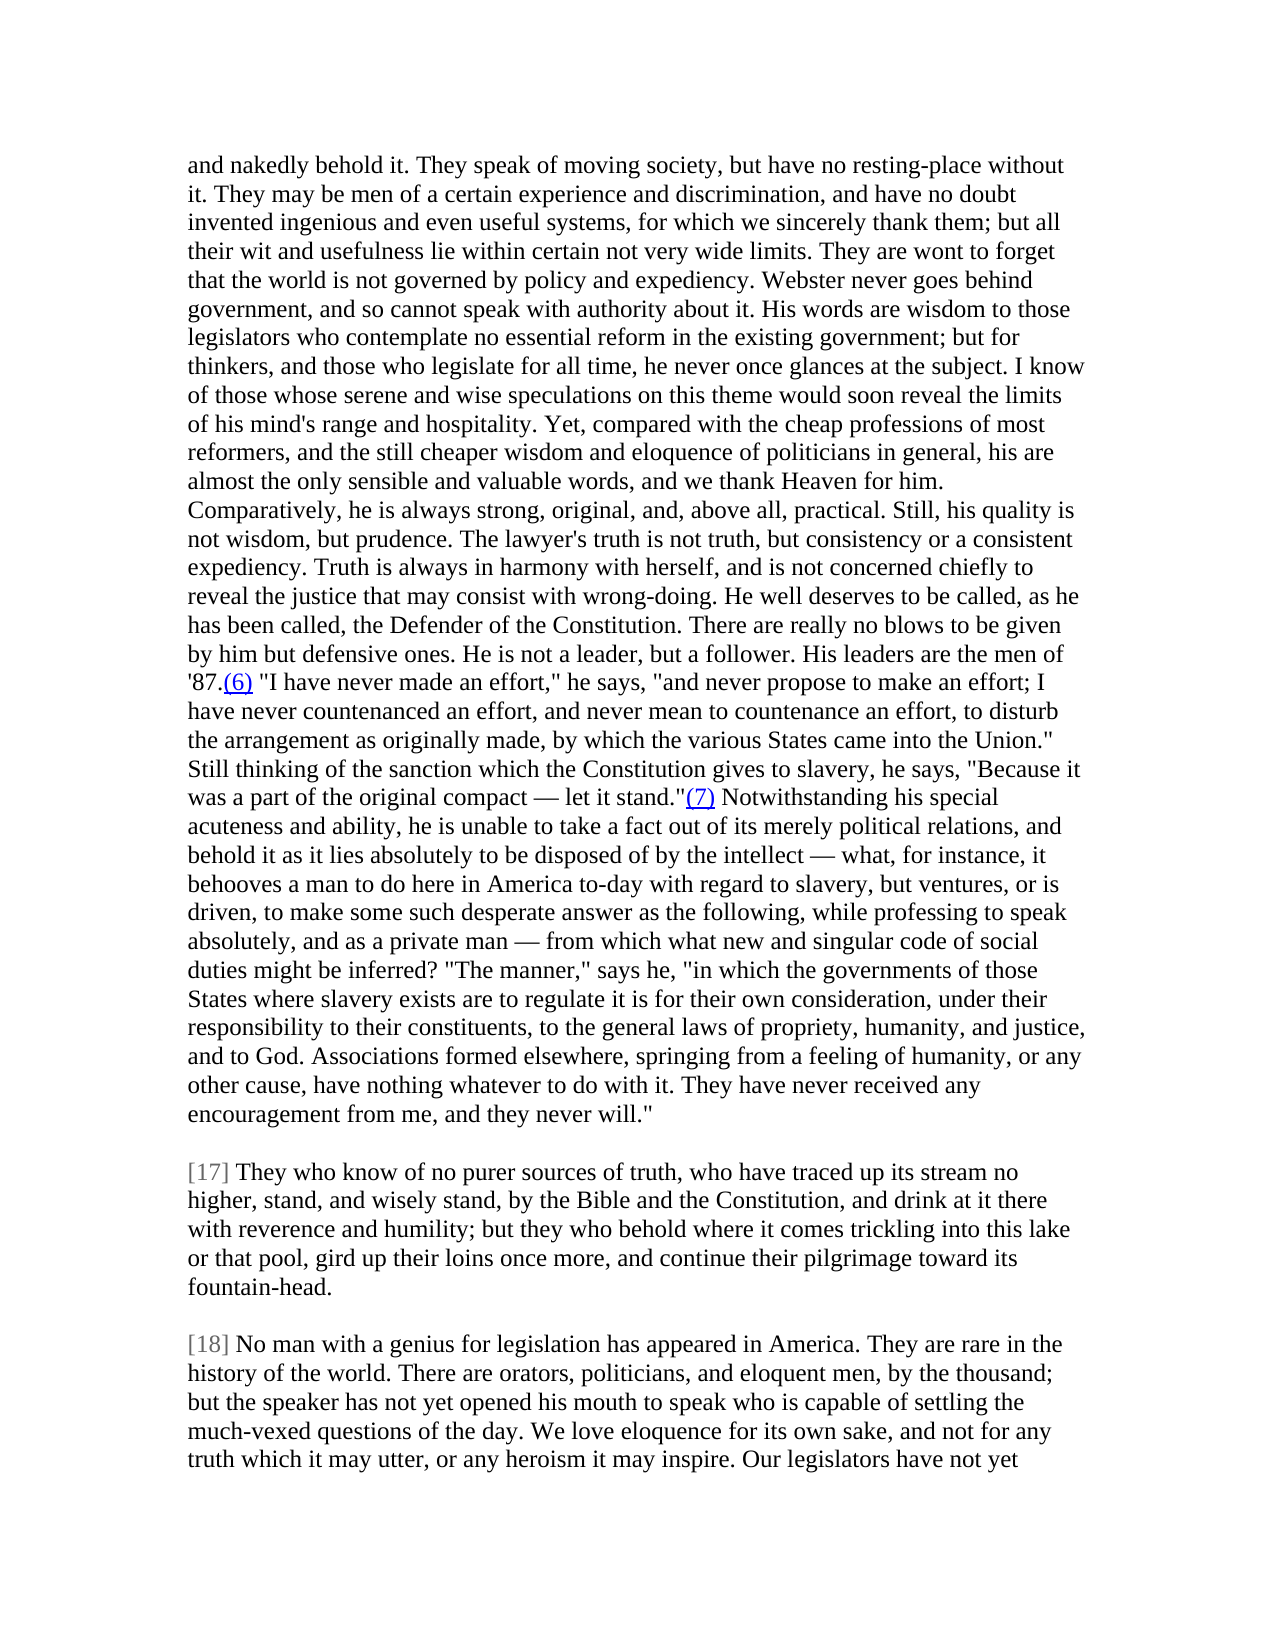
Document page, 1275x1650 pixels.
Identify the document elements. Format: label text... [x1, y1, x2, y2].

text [187, 150, 1087, 1127]
text [17] They who know of no purer sources of truth, who have traced up its stream no higher, stand, and wisely stand, by the Bible and the Constitution, and drink at it there with reverence and humility; but they who behold where it comes trickling into this lake or that pool, gird up their loins once more, and continue their pilgrimage toward its fountain-head. [187, 1157, 1087, 1300]
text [187, 1329, 1087, 1473]
